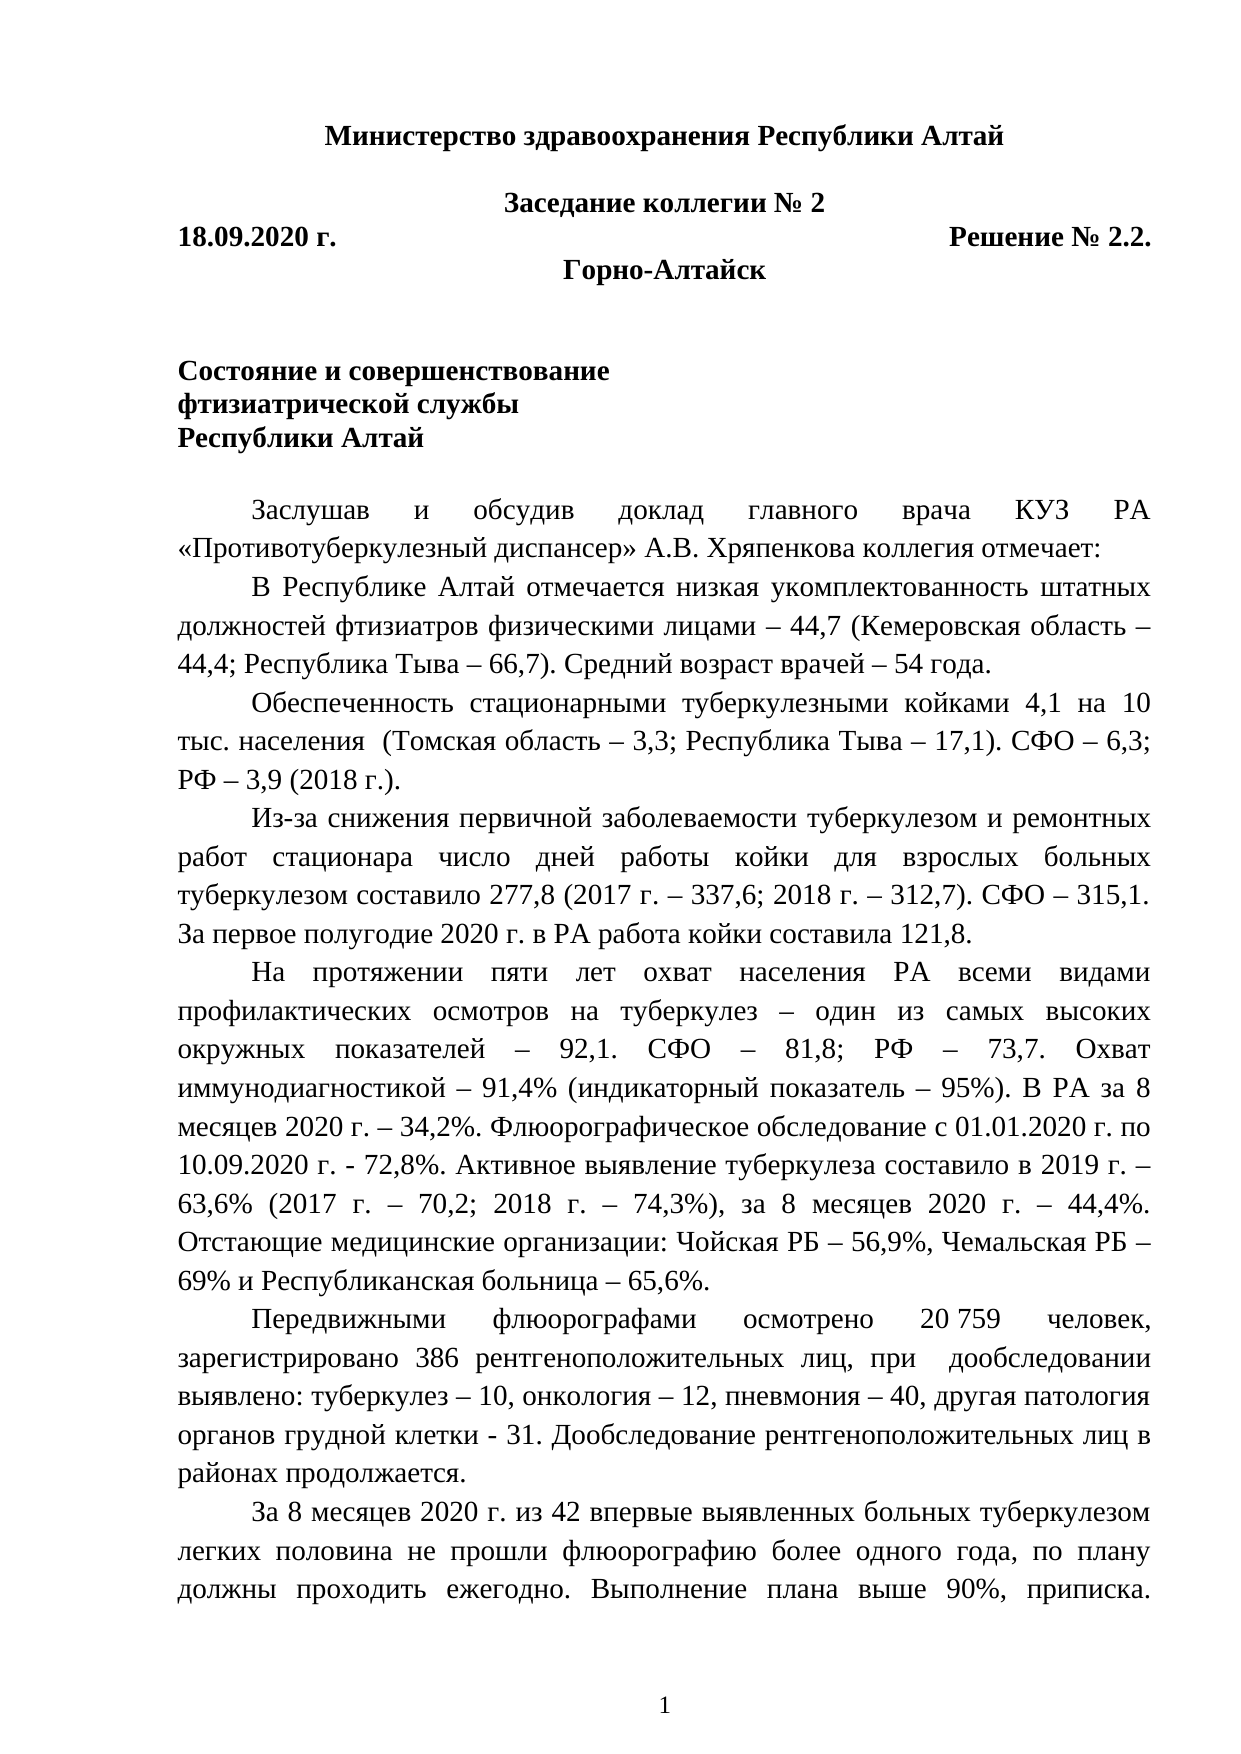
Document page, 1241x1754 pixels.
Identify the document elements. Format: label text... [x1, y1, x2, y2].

text Заседание коллегии № 2 [177, 185, 1152, 219]
text Республики Алтай [177, 420, 1152, 453]
text 18.09.2020 г. Решение № 2.2. [177, 219, 1152, 252]
text В Республике Алтай отмечается низкая укомплектованность штатных должностей фтизиатров физическими лицами – 44,7 (Кемеровская область – 44,4; Республика Тыва – 66,7). Средний возраст врачей – 54 года. [177, 569, 1152, 680]
text фтизиатрической службы [177, 386, 1152, 420]
text Состояние и совершенствование [177, 353, 1152, 386]
text На протяжении пяти лет охват населения РА всеми видами профилактических осмотров на туберкулез – один из самых высоких окружных показателей – 92,1. СФО – 81,8; РФ – 73,7. Охват иммунодиагностикой – 91,4% (индикаторный показатель – 95%). В РА за 8 месяцев 2020 г. – 34,2%. Флюорографическое обследование с 01.01.2020 г. по 10.09.2020 г. - 72,8%. Активное выявление туберкулеза составило в 2019 г. – 63,6% (2017 г. – 70,2; 2018 г. – 74,3%), за 8 месяцев 2020 г. – 44,4%. Отстающие медицинские организации: Чойская РБ – 56,9%, Чемальская РБ – 69% и Республиканская больница – 65,6%. [177, 954, 1152, 1296]
text Министерство здравоохранения Республики Алтай [177, 118, 1152, 152]
text Горно-Алтайск [177, 252, 1152, 286]
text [177, 1494, 1152, 1605]
text Из-за снижения первичной заболеваемости туберкулезом и ремонтных работ стационара число дней работы койки для взрослых больных туберкулезом составило 277,8 (2017 г. – 337,6; 2018 г. – 312,7). СФО – 315,1. За первое полугодие 2020 г. в РА работа койки составила 121,8. [177, 800, 1152, 949]
text Передвижными флюорографами осмотрено 20 759 человек, зарегистрировано 386 рентгеноположительных лиц, при дообследовании выявлено: туберкулез – 10, онкология – 12, пневмония – 40, другая патология органов грудной клетки - 31. Дообследование рентгеноположительных лиц в районах продолжается. [177, 1301, 1152, 1489]
text Заслушав и обсудив доклад главного врача КУЗ РА «Противотуберкулезный диспансер» А.В. Хряпенкова коллегия отмечает: [177, 492, 1152, 564]
text Обеспеченность стационарными туберкулезными койками 4,1 на 10 тыс. населения (Томская область – 3,3; Республика Тыва – 17,1). СФО – 6,3; РФ – 3,9 (2018 г.). [177, 685, 1152, 795]
